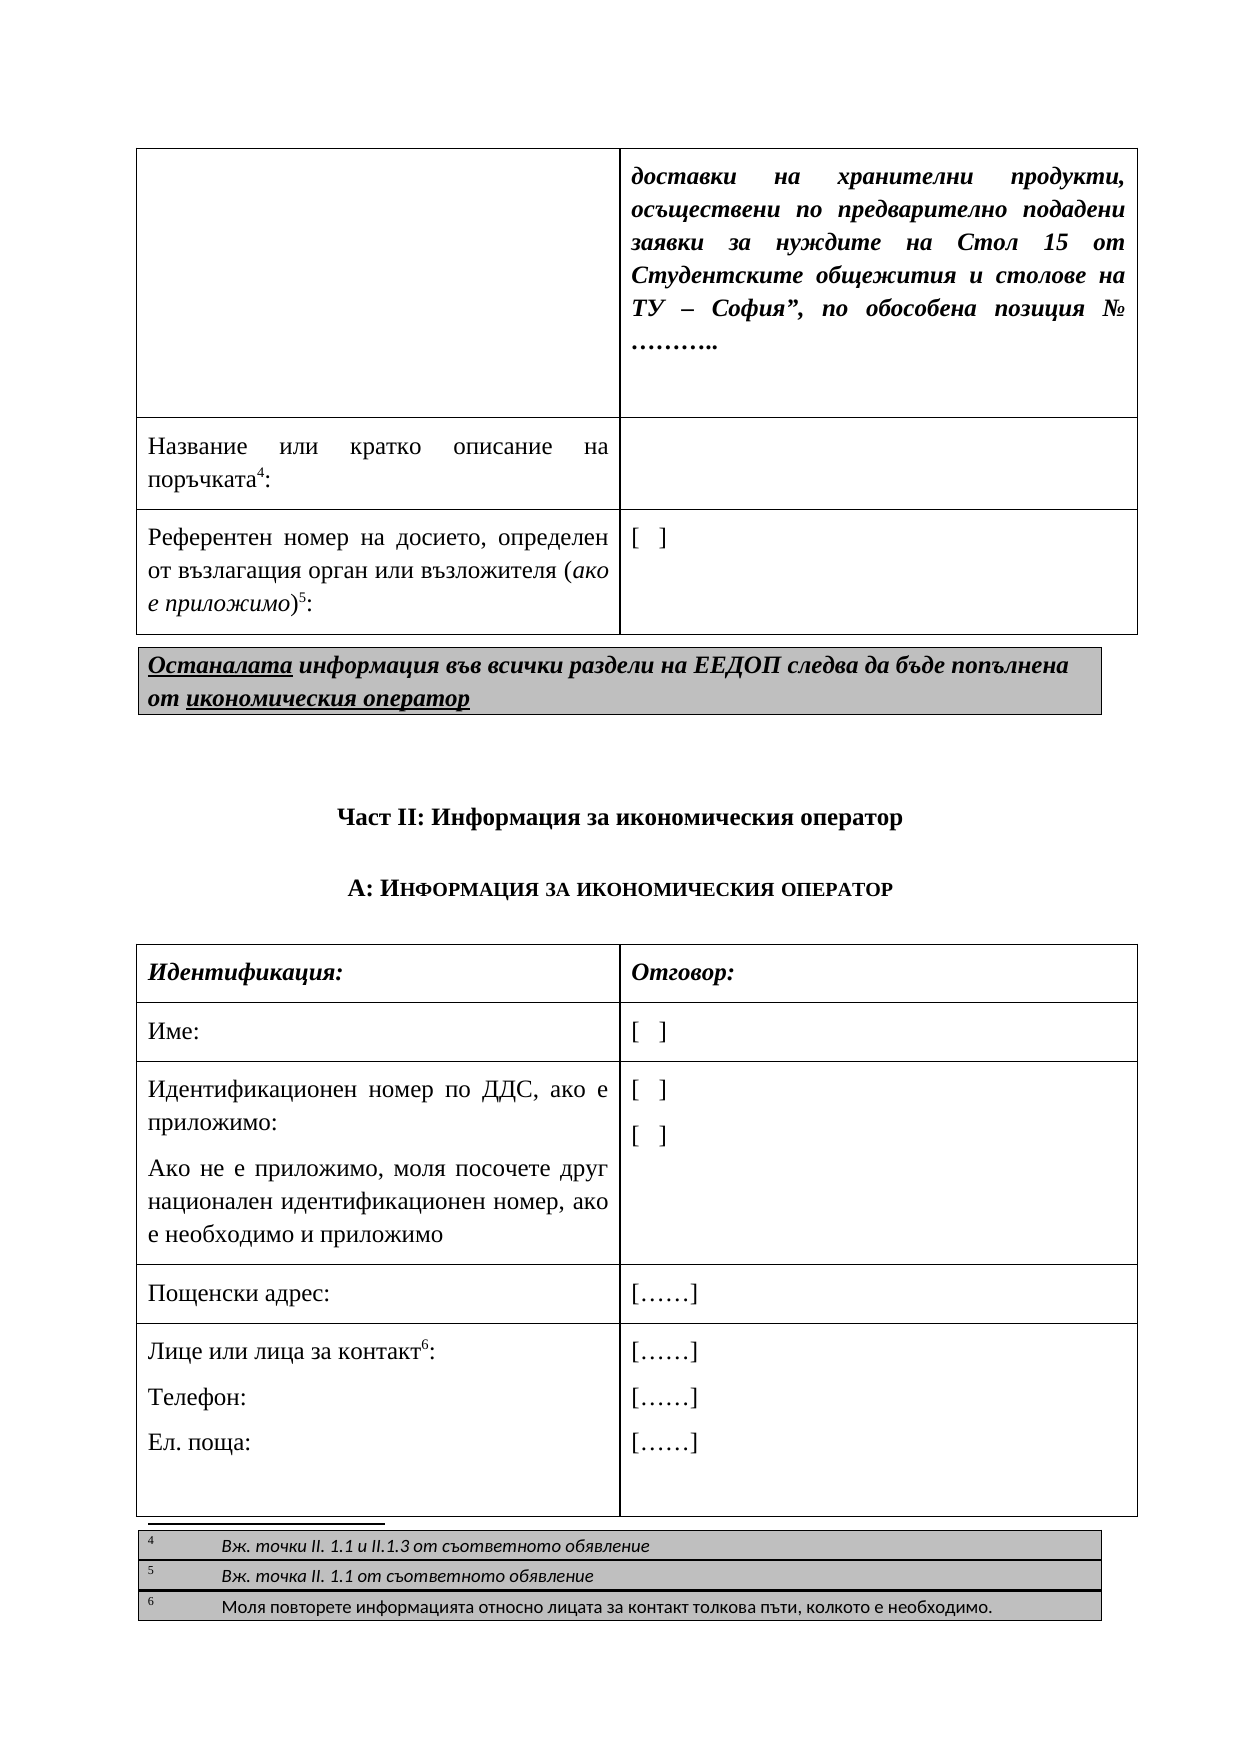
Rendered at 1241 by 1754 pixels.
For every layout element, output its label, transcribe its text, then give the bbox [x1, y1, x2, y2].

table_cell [621, 149, 1137, 417]
text Част II: Информация за икономическия оператор [148, 802, 1093, 831]
table_cell [ ] [621, 510, 1137, 634]
table_cell [ ] [ ] [621, 1062, 1137, 1264]
table_cell Идентификационен номер по ДДС, ако е приложимо: Ако не е приложимо, моля посочете друг национален идентификационен номер, ако е необходимо и приложимо [137, 1062, 619, 1264]
table_cell Пощенски адрес: [137, 1265, 619, 1323]
table_cell Име: [137, 1003, 619, 1061]
table_cell [621, 418, 1137, 509]
text А: Информация за икономическия оператор [148, 873, 1093, 902]
table_cell Название или кратко описание на поръчката: [137, 418, 619, 509]
table_cell [ ] [621, 1003, 1137, 1061]
table_header Отговор: [621, 945, 1137, 1002]
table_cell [137, 1324, 619, 1516]
table_cell [……] [……] [……] [……] [621, 1324, 1137, 1516]
table_cell [……] [621, 1265, 1137, 1323]
table_header Идентификация: [137, 945, 619, 1002]
text Останалата информация във всички раздели на ЕЕДОП следва да бъде попълнена от икономическия оператор [139, 648, 1101, 714]
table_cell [137, 149, 619, 417]
table_cell Референтен номер на досието, определен от възлагащия орган или възложителя (ако е приложимо): [137, 510, 619, 634]
